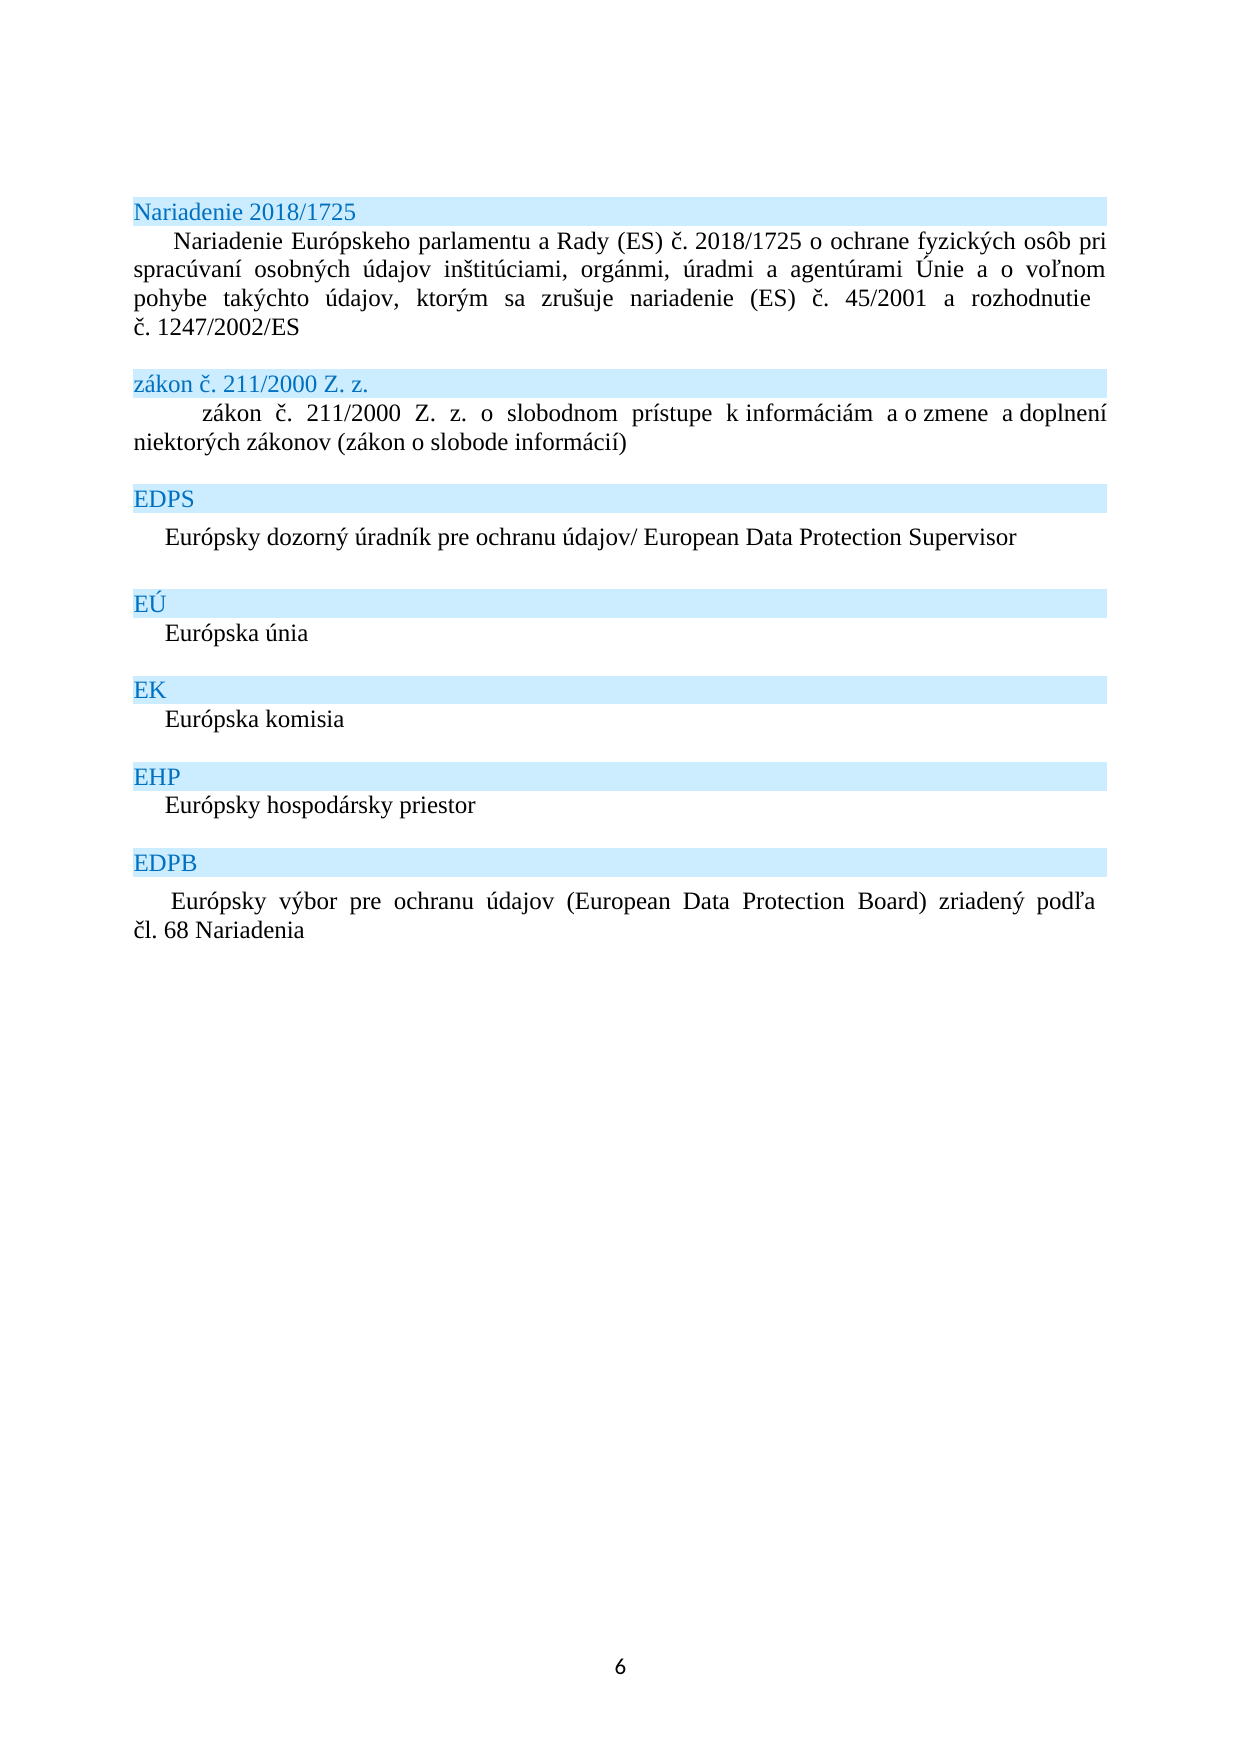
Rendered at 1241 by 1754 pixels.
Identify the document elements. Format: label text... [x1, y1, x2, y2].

text EDPB [133, 848, 1107, 877]
text Európska únia [133, 618, 1107, 647]
text EDPS [133, 484, 1107, 513]
text Európsky hospodársky priestor [133, 791, 1107, 819]
text EHP [133, 762, 1107, 791]
text zákon č. 211/2000 Z. z. [133, 369, 1107, 398]
text zákon č. 211/2000 Z. z. o slobodnom prístupe k informáciám a o zmene a doplnení niektorých zákonov (zákon o slobode informácií) [133, 398, 1107, 456]
text Európsky dozorný úradník pre ochranu údajov/ European Data Protection Supervisor [133, 522, 1107, 551]
text Európska komisia [133, 704, 1107, 733]
text Nariadenie Európskeho parlamentu a Rady (ES) č. 2018/1725 o ochrane fyzických osôb pri spracúvaní osobných údajov inštitúciami, orgánmi, úradmi a agentúrami Únie a o voľnom pohybe takýchto údajov, ktorým sa zrušuje nariadenie (ES) č. 45/2001 a rozhodnutie č. 1247/2002/ES [133, 226, 1107, 341]
text EK [133, 676, 1107, 704]
text EÚ [133, 589, 1107, 618]
text Nariadenie 2018/1725 [133, 197, 1107, 226]
text Európsky výbor pre ochranu údajov (European Data Protection Board) zriadený podľa čl. 68 Nariadenia [133, 886, 1096, 944]
